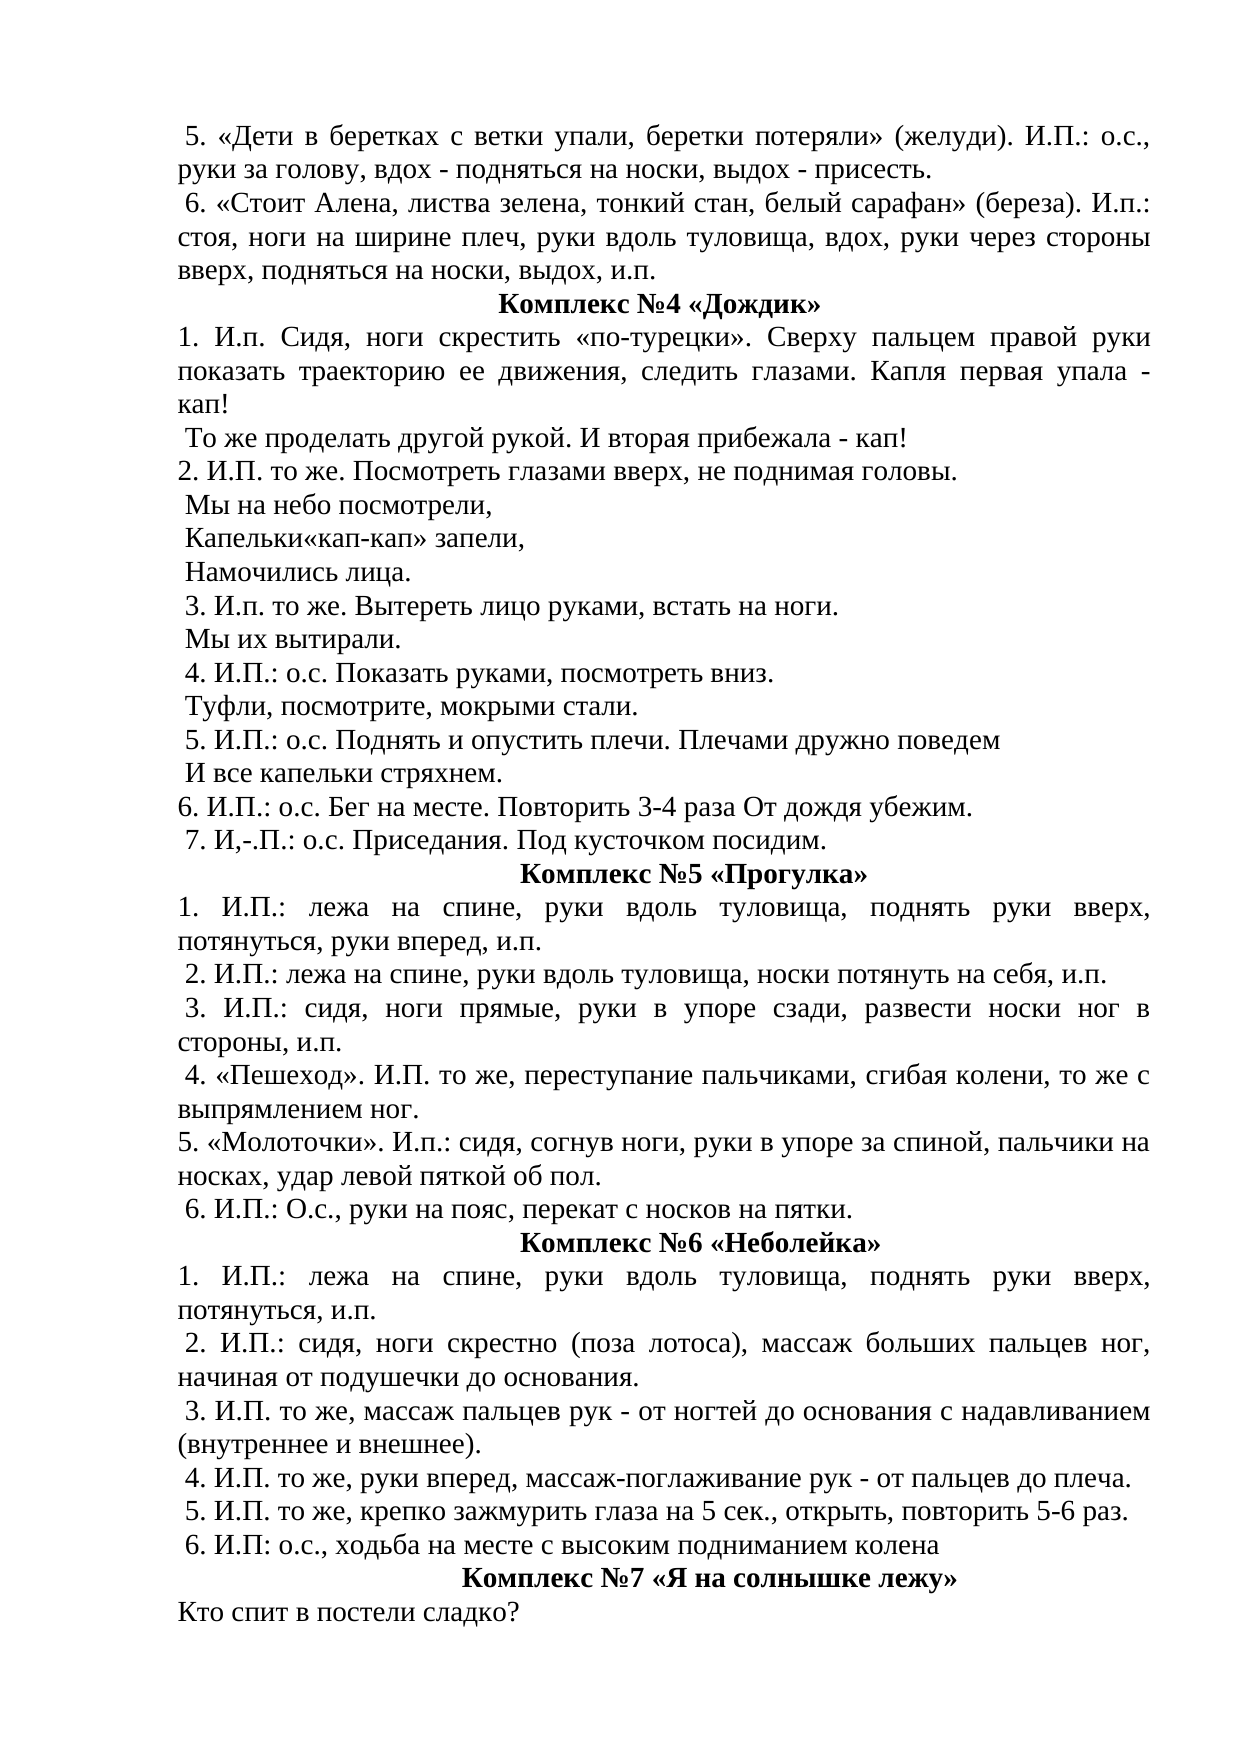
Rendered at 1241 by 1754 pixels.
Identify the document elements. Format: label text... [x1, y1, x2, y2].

text 1. И.П.: лежа на спине, руки вдоль туловища, поднять руки вверх, потянуться, руки вперед, и.п. [177, 889, 1152, 957]
text Комплекс №6 «Неболейка» [177, 1225, 1152, 1258]
text То же проделать другой рукой. И вторая прибежала - кап! [177, 420, 1152, 453]
text 3. И.П. то же, массаж пальцев рук - от ногтей до основания с надавливанием (внутреннее и внешнее). [177, 1393, 1152, 1460]
text 5. И.П. то же, крепко зажмурить глаза на 5 сек., открыть, повторить 5-6 раз. [177, 1493, 1152, 1527]
text 2. И.П.: сидя, ноги скрестно (поза лотоса), массаж больших пальцев ног, начиная от подушечки до основания. [177, 1326, 1152, 1393]
text 2. И.П.: лежа на спине, руки вдоль туловища, носки потянуть на себя, и.п. [177, 957, 1152, 990]
text 6. И.П.: О.с., руки на пояс, перекат с носков на пятки. [177, 1191, 1152, 1225]
text 2. И.П. то же. Посмотреть глазами вверх, не поднимая головы. [177, 453, 1152, 487]
text 4. «Пешеход». И.П. то же, переступание пальчиками, сгибая колени, то же с выпрямлением ног. [177, 1057, 1152, 1124]
text Капельки«кап-кап» запели, [177, 521, 1152, 554]
text Комплекс №7 «Я на солнышке лежу» [177, 1560, 1152, 1594]
text 3. И.П.: сидя, ноги прямые, руки в упоре сзади, развести носки ног в стороны, и.п. [177, 990, 1152, 1057]
text 3. И.п. то же. Вытереть лицо руками, встать на ноги. [177, 588, 1152, 621]
text Мы их вытирали. [177, 621, 1152, 655]
text 6. «Стоит Алена, листва зелена, тонкий стан, белый сарафан» (береза). И.п.: стоя, ноги на ширине плеч, руки вдоль туловища, вдох, руки через стороны вверх, подняться на носки, выдох, и.п. [177, 185, 1152, 286]
text 7. И,-.П.: о.с. Приседания. Под кусточком посидим. [177, 822, 1152, 856]
text Комплекс №4 «Дождик» [177, 286, 1152, 319]
text 5. «Молоточки». И.п.: сидя, согнув ноги, руки в упоре за спиной, пальчики на носках, удар левой пяткой об пол. [177, 1124, 1152, 1191]
text И все капельки стряхнем. [177, 755, 1152, 789]
text 4. И.П. то же, руки вперед, массаж-поглаживание рук - от пальцев до плеча. [177, 1460, 1152, 1493]
text Кто спит в постели сладко? [177, 1594, 1152, 1627]
text 5. «Дети в беретках с ветки упали, беретки потеряли» (желуди). И.П.: о.с., руки за голову, вдох - подняться на носки, выдох - присесть. [177, 118, 1152, 185]
text 5. И.П.: о.с. Поднять и опустить плечи. Плечами дружно поведем [177, 722, 1152, 755]
text Намочились лица. [177, 554, 1152, 588]
text Мы на небо посмотрели, [177, 487, 1152, 521]
text 1. И.п. Сидя, ноги скрестить «по-турецки». Сверху пальцем правой руки показать траекторию ее движения, следить глазами. Капля первая упала - кап! [177, 319, 1152, 420]
text Туфли, посмотрите, мокрыми стали. [177, 688, 1152, 722]
text 1. И.П.: лежа на спине, руки вдоль туловища, поднять руки вверх, потянyтьcя, и.п. [177, 1258, 1152, 1326]
text Комплекс №5 «Прогулка» [177, 856, 1152, 889]
text 6. И.П.: о.с. Бег на месте. Повторить 3-4 раза От дождя убежим. [177, 789, 1152, 822]
text 6. И.П: о.с., ходьба на месте с высоким подниманием колена [177, 1527, 1152, 1560]
text 4. И.П.: о.с. Показать руками, посмотреть вниз. [177, 655, 1152, 688]
